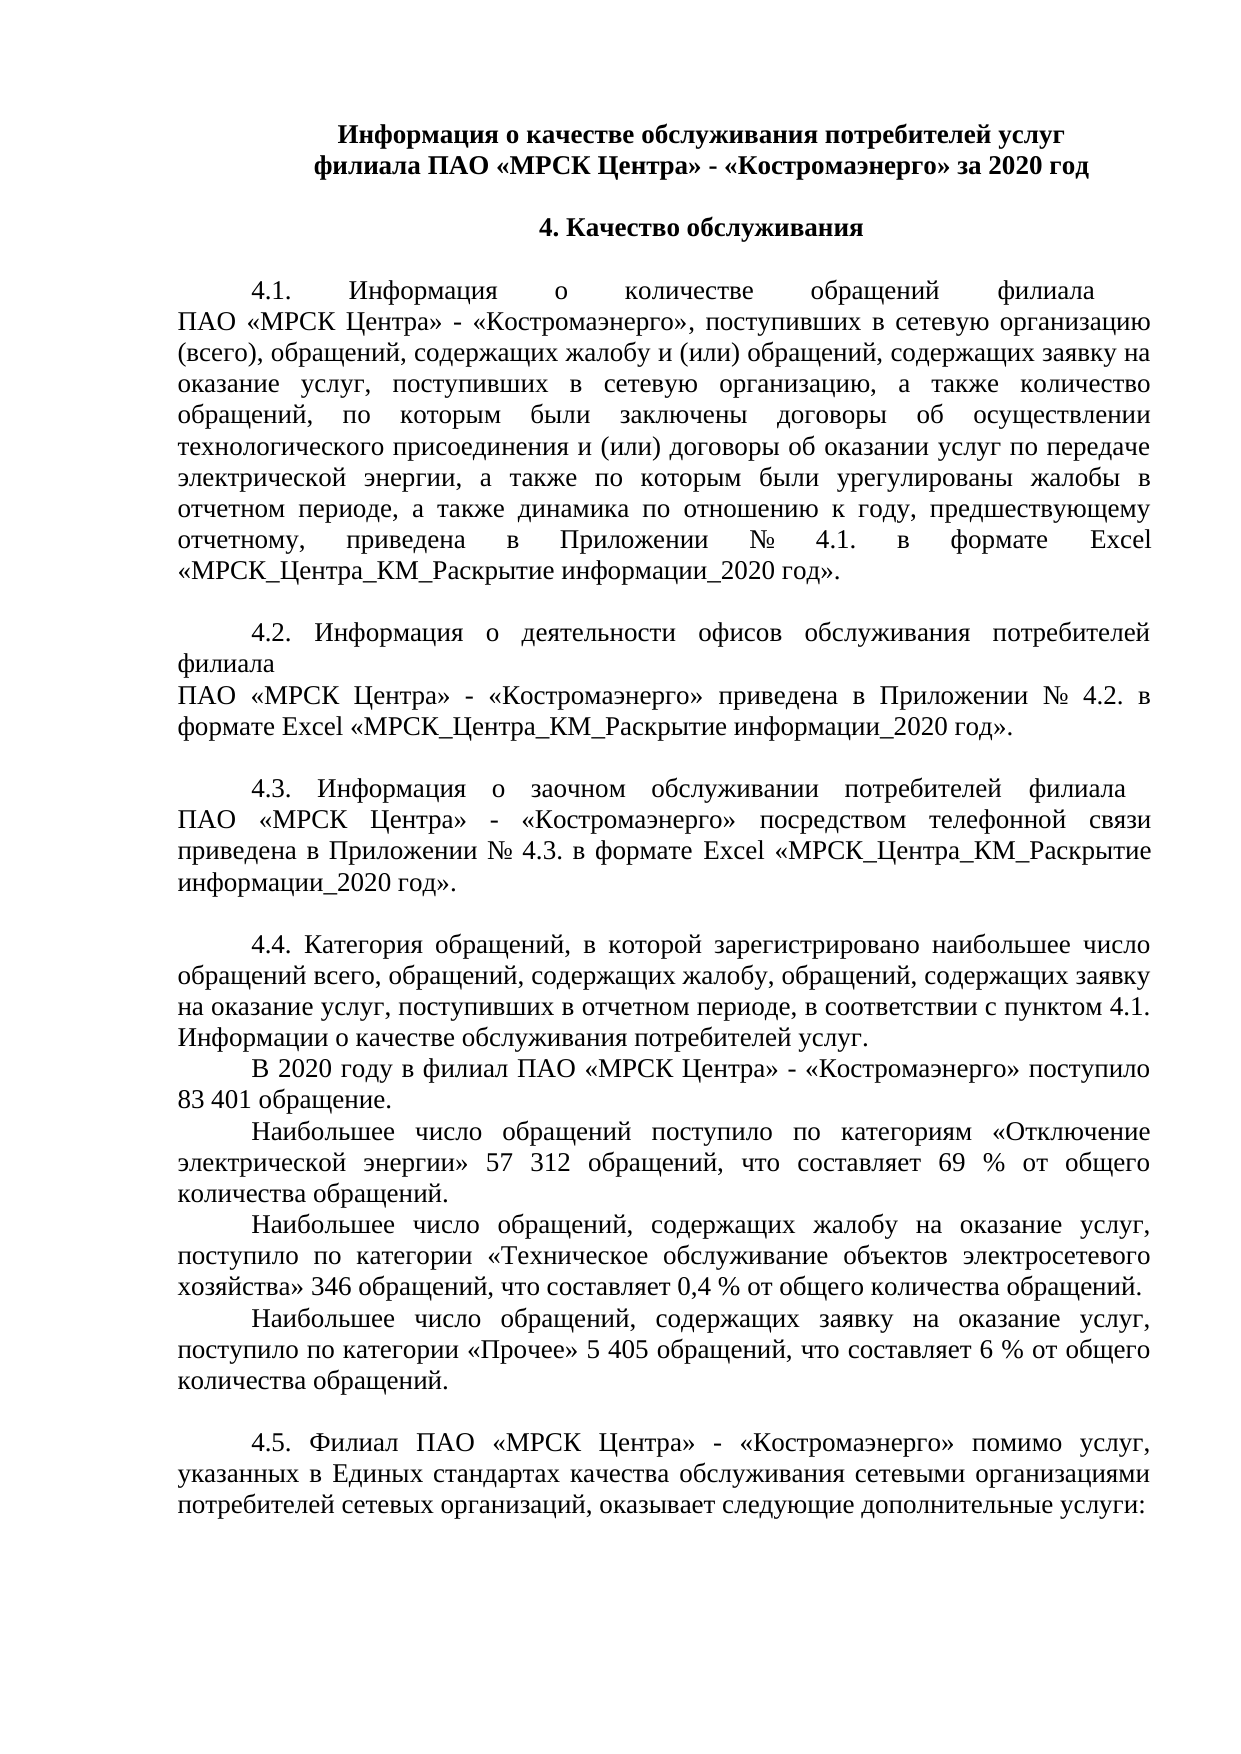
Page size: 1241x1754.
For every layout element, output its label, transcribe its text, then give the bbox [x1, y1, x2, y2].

text Наибольшее число обращений, содержащих жалобу на оказание услуг, поступило по категории «Техническое обслуживание объектов электросетевого хозяйства» 346 обращений, что составляет 0,4 % от общего количества обращений. [177, 1208, 1152, 1302]
text Наибольшее число обращений поступило по категориям «Отключение электрической энергии» 57 312 обращений, что составляет 69 % от общего количества обращений. [177, 1115, 1152, 1208]
text 4.1. Информация о количестве обращений филиала ПАО «МРСК Центра» - «Костромаэнерго», поступивших в сетевую организацию (всего), обращений, содержащих жалобу и (или) обращений, содержащих заявку на оказание услуг, поступивших в сетевую организацию, а также количество обращений, по которым были заключены договоры об осуществлении технологического присоединения и (или) договоры об оказании услуг по передаче электрической энергии, а также по которым были урегулированы жалобы в отчетном периоде, а также динамика по отношению к году, предшествующему отчетному, приведена в Приложении № 4.1. в формате Excel «МРСК_Центра_КМ_Раскрытие информации_2020 год». [177, 274, 1152, 585]
text 4. Качество обслуживания [177, 212, 1152, 243]
text 4.3. Информация о заочном обслуживании потребителей филиала ПАО «МРСК Центра» - «Костромаэнерго» посредством телефонной связи приведена в Приложении № 4.3. в формате Excel «МРСК_Центра_КМ_Раскрытие информации_2020 год». [177, 772, 1152, 897]
text В 2020 году в филиал ПАО «МРСК Центра» - «Костромаэнерго» поступило 83 401 обращение. [177, 1052, 1152, 1115]
text Наибольшее число обращений, содержащих заявку на оказание услуг, поступило по категории «Прочее» 5 405 обращений, что составляет 6 % от общего количества обращений. [177, 1302, 1152, 1395]
text 4.4. Категория обращений, в которой зарегистрировано наибольшее число обращений всего, обращений, содержащих жалобу, обращений, содержащих заявку на оказание услуг, поступивших в отчетном периоде, в соответствии с пунктом 4.1. Информации о качестве обслуживания потребителей услуг. [177, 928, 1152, 1052]
text 4.2. Информация о деятельности офисов обслуживания потребителей филиала ПАО «МРСК Центра» - «Костромаэнерго» приведена в Приложении № 4.2. в формате Excel «МРСК_Центра_КМ_Раскрытие информации_2020 год». [177, 616, 1152, 741]
text Информация о качестве обслуживания потребителей услуг [177, 118, 1152, 149]
text филиала ПАО «МРСК Центра» - «Костромаэнерго» за 2020 год [177, 149, 1152, 180]
text 4.5. Филиал ПАО «МРСК Центра» - «Костромаэнерго» помимо услуг, указанных в Единых стандартах качества обслуживания сетевыми организациями потребителей сетевых организаций, оказывает следующие дополнительные услуги: [177, 1426, 1152, 1520]
